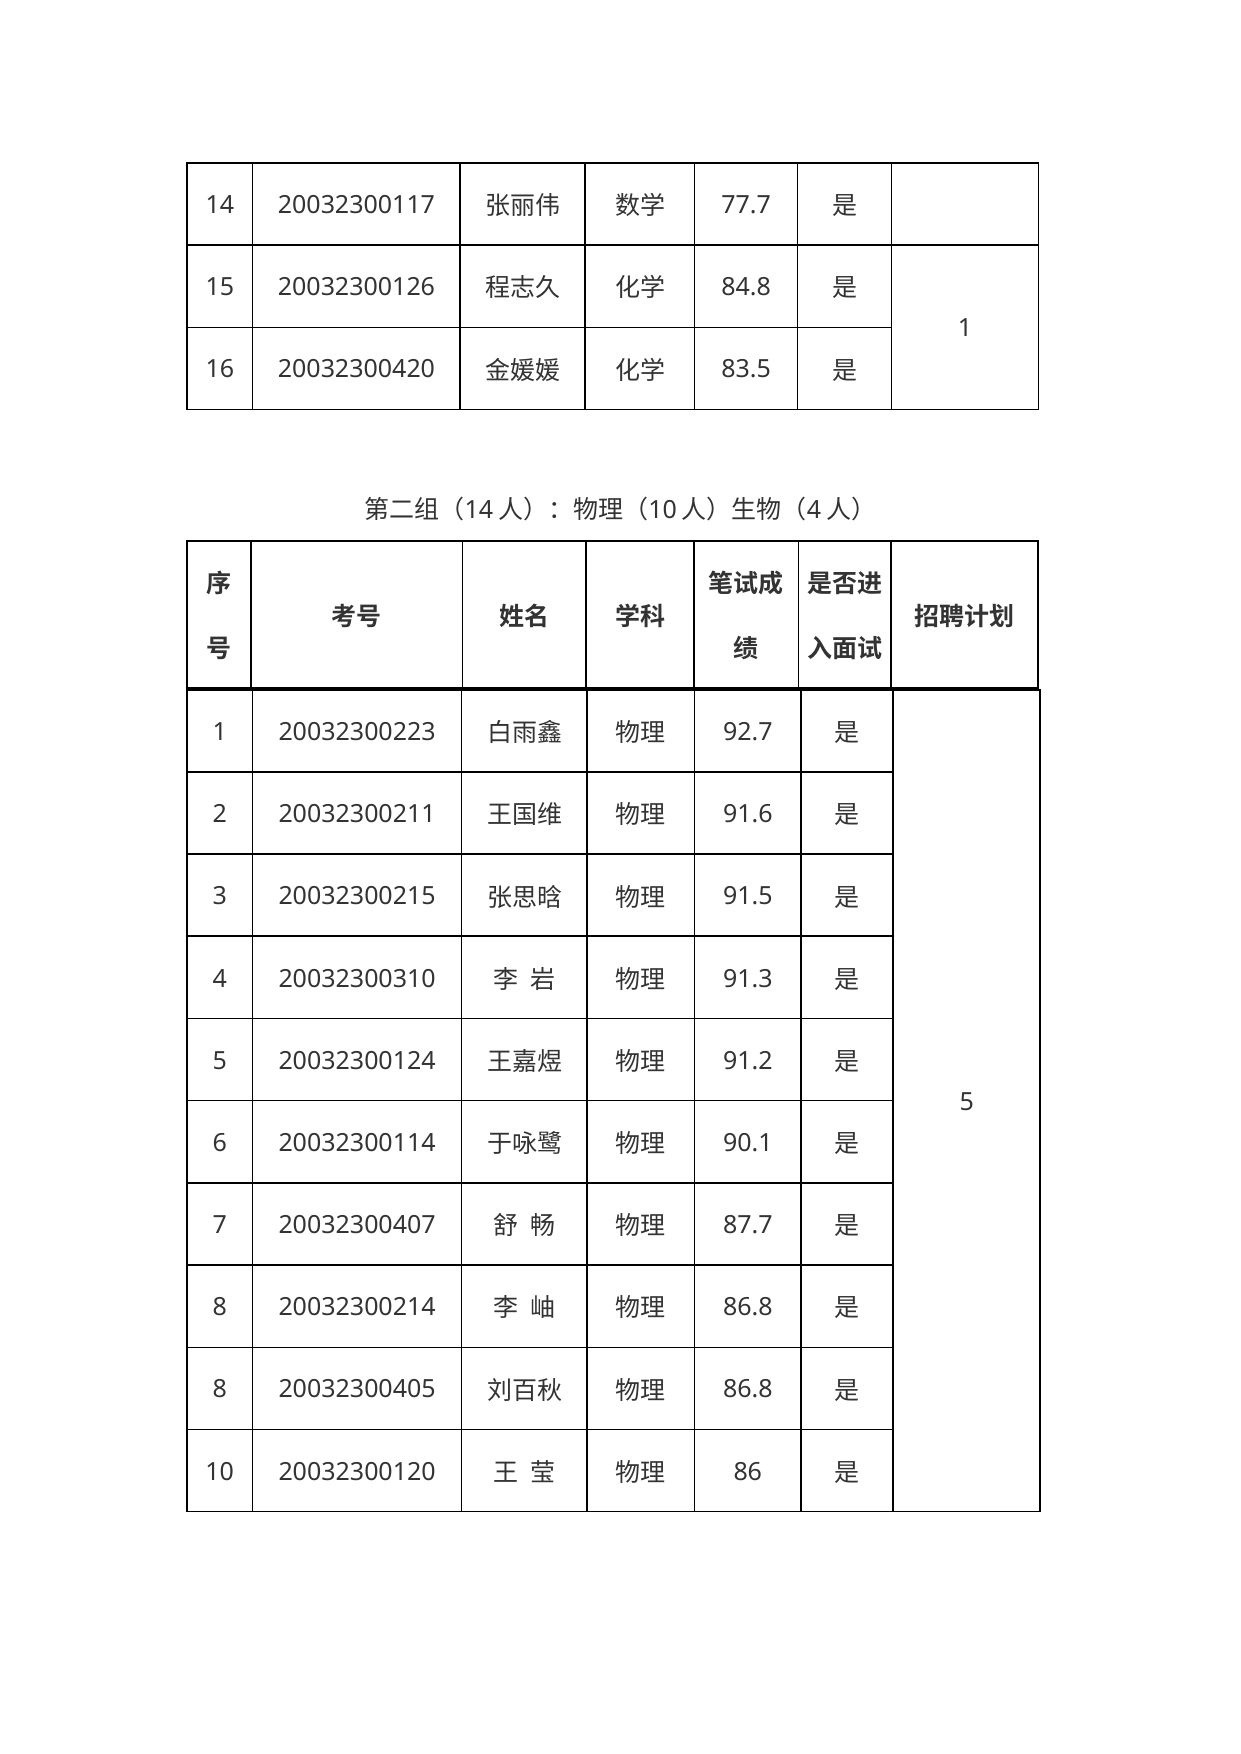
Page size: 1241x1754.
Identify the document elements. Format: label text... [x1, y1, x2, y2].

table_header 考号 [252, 542, 462, 687]
table_cell 物理 [588, 855, 694, 935]
table_cell 物理 [588, 1184, 694, 1264]
table_cell 是 [798, 246, 891, 326]
table_cell 是 [802, 1266, 892, 1346]
table_cell 90.1 [695, 1101, 800, 1182]
table_cell 物理 [588, 1348, 694, 1428]
table_header 20032300223 [253, 691, 461, 771]
table_cell 14 [188, 164, 252, 244]
table_cell 5 [188, 1019, 252, 1100]
table_cell 4 [188, 937, 252, 1018]
table_cell 刘百秋 [462, 1348, 586, 1428]
table_cell 86 [695, 1430, 800, 1511]
table_cell 物理 [588, 1019, 694, 1100]
table_header 是否进入面试 [799, 542, 890, 687]
table_header 1 [188, 691, 252, 771]
table_cell 10 [188, 1430, 252, 1511]
table_cell 金媛媛 [461, 328, 584, 408]
table_cell 84.8 [695, 246, 797, 326]
table_cell 张思晗 [462, 855, 586, 935]
table_cell 86.8 [695, 1348, 800, 1428]
table_header 笔试成绩 [695, 542, 798, 687]
table_cell 20032300215 [253, 855, 461, 935]
table_cell 16 [188, 328, 252, 408]
table_cell 化学 [586, 328, 694, 408]
table_cell 于咏鹭 [462, 1101, 586, 1182]
table_header 招聘计划 [892, 542, 1037, 687]
table_cell 91.5 [695, 855, 800, 935]
table_cell 物理 [588, 773, 694, 853]
table_cell 是 [798, 328, 891, 408]
table_header 物理 [588, 691, 694, 771]
table_header 是 [802, 691, 892, 771]
table_cell 20032300114 [253, 1101, 461, 1182]
table_cell 3 [188, 855, 252, 935]
table_cell 是 [802, 1019, 892, 1100]
table_cell 是 [798, 164, 891, 244]
table_cell 王嘉煜 [462, 1019, 586, 1100]
table_cell 是 [802, 937, 892, 1018]
table_cell 20032300405 [253, 1348, 461, 1428]
table_cell 是 [802, 855, 892, 935]
table_header 白雨鑫 [462, 691, 586, 771]
table_cell 2 [188, 773, 252, 853]
table_cell 程志久 [461, 246, 584, 326]
table_cell 8 [188, 1348, 252, 1428]
table_cell 20032300120 [253, 1430, 461, 1511]
table_cell 91.3 [695, 937, 800, 1018]
table_cell 7 [188, 1184, 252, 1264]
table_cell 20032300214 [253, 1266, 461, 1346]
table_cell 王 莹 [462, 1430, 586, 1511]
table_cell 1 [892, 246, 1038, 408]
table_cell 8 [188, 1266, 252, 1346]
table_cell 李 岩 [462, 937, 586, 1018]
table_cell 77.7 [695, 164, 797, 244]
table_cell 王国维 [462, 773, 586, 853]
table_cell 86.8 [695, 1266, 800, 1346]
table_header 序号 [188, 542, 250, 687]
table_cell 87.7 [695, 1184, 800, 1264]
table_header 5 [894, 691, 1039, 1511]
table_cell 物理 [588, 937, 694, 1018]
table_cell 20032300420 [253, 328, 459, 408]
table_cell 是 [802, 1430, 892, 1511]
table_header 学科 [587, 542, 693, 687]
text 第二组（14人）：物理（10人）生物（4人） [187, 475, 1053, 540]
table_cell 20032300211 [253, 773, 461, 853]
table_cell 91.6 [695, 773, 800, 853]
table_cell 20032300126 [253, 246, 459, 326]
table_cell 化学 [586, 246, 694, 326]
table_cell 15 [188, 246, 252, 326]
table_cell 20032300117 [253, 164, 459, 244]
table_header 92.7 [695, 691, 800, 771]
table_cell 20032300407 [253, 1184, 461, 1264]
table_cell 物理 [588, 1430, 694, 1511]
table_cell 物理 [588, 1266, 694, 1346]
table_cell 李 岫 [462, 1266, 586, 1346]
table_cell 20032300310 [253, 937, 461, 1018]
table_cell 是 [802, 1184, 892, 1264]
table_header 姓名 [463, 542, 585, 687]
table_cell 物理 [588, 1101, 694, 1182]
table_cell 6 [188, 1101, 252, 1182]
table_cell 舒 畅 [462, 1184, 586, 1264]
table_cell 是 [802, 1101, 892, 1182]
table_cell 张丽伟 [461, 164, 584, 244]
table_cell 20032300124 [253, 1019, 461, 1100]
table_cell 91.2 [695, 1019, 800, 1100]
table_cell 数学 [586, 164, 694, 244]
table_cell 是 [802, 773, 892, 853]
table_cell 83.5 [695, 328, 797, 408]
table_cell 是 [802, 1348, 892, 1428]
